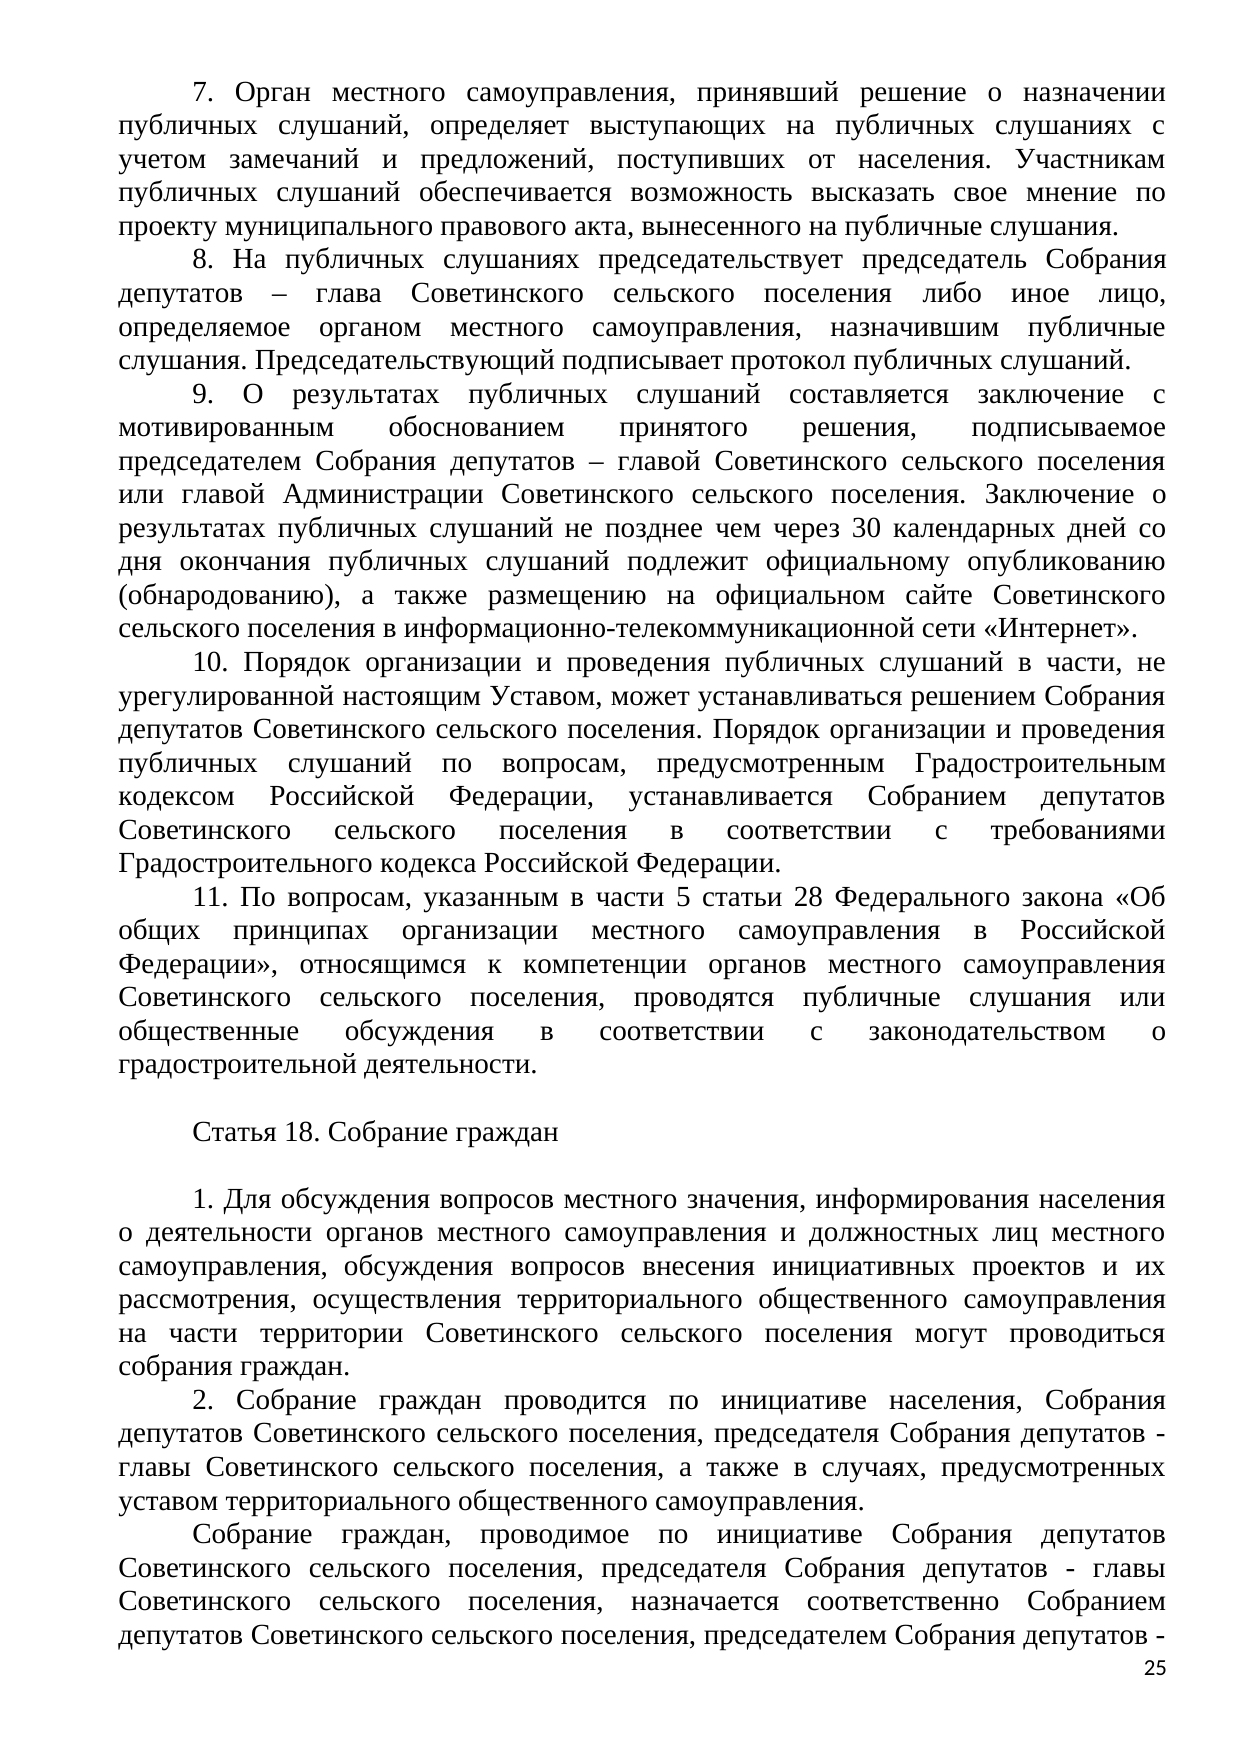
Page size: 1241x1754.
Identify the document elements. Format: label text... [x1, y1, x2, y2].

text 2. Собрание граждан проводится по инициативе населения, Собрания депутатов Советинского сельского поселения, председателя Собрания депутатов - главы Советинского сельского поселения, а также в случаях, предусмотренных уставом территориального общественного самоуправления. [118, 1382, 1167, 1516]
text 11. По вопросам, указанным в части 5 статьи 28 Федерального закона «Об общих принципах организации местного самоуправления в Российской Федерации», относящимся к компетенции органов местного самоуправления Советинского сельского поселения, проводятся публичные слушания или общественные обсуждения в соответствии с законодательством о градостроительной деятельности. [118, 879, 1167, 1080]
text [118, 1516, 1167, 1650]
text 10. Порядок организации и проведения публичных слушаний в части, не урегулированной настоящим Уставом, может устанавливаться решением Собрания депутатов Советинского сельского поселения. Порядок организации и проведения публичных слушаний по вопросам, предусмотренным Градостроительным кодексом Российской Федерации, устанавливается Собранием депутатов Советинского сельского поселения в соответствии с требованиями Градостроительного кодекса Российской Федерации. [118, 644, 1167, 879]
text Статья 18. Собрание граждан [118, 1114, 1167, 1147]
text 8. На публичных слушаниях председательствует председатель Собрания депутатов – глава Советинского сельского поселения либо иное лицо, определяемое органом местного самоуправления, назначившим публичные слушания. Председательствующий подписывает протокол публичных слушаний. [118, 242, 1167, 376]
text 1. Для обсуждения вопросов местного значения, информирования населения о деятельности органов местного самоуправления и должностных лиц местного самоуправления, обсуждения вопросов внесения инициативных проектов и их рассмотрения, осуществления территориального общественного самоуправления на части территории Советинского сельского поселения могут проводиться собрания граждан. [118, 1181, 1167, 1382]
text 9. О результатах публичных слушаний составляется заключение с мотивированным обоснованием принятого решения, подписываемое председателем Собрания депутатов – главой Советинского сельского поселения или главой Администрации Советинского сельского поселения. Заключение о результатах публичных слушаний не позднее чем через 30 календарных дней со дня окончания публичных слушаний подлежит официальному опубликованию (обнародованию), а также размещению на официальном сайте Советинского сельского поселения в информационно-телекоммуникационной сети «Интернет». [118, 376, 1167, 644]
text 7. Орган местного самоуправления, принявший решение о назначении публичных слушаний, определяет выступающих на публичных слушаниях с учетом замечаний и предложений, поступивших от населения. Участникам публичных слушаний обеспечивается возможность высказать свое мнение по проекту муниципального правового акта, вынесенного на публичные слушания. [118, 74, 1167, 242]
